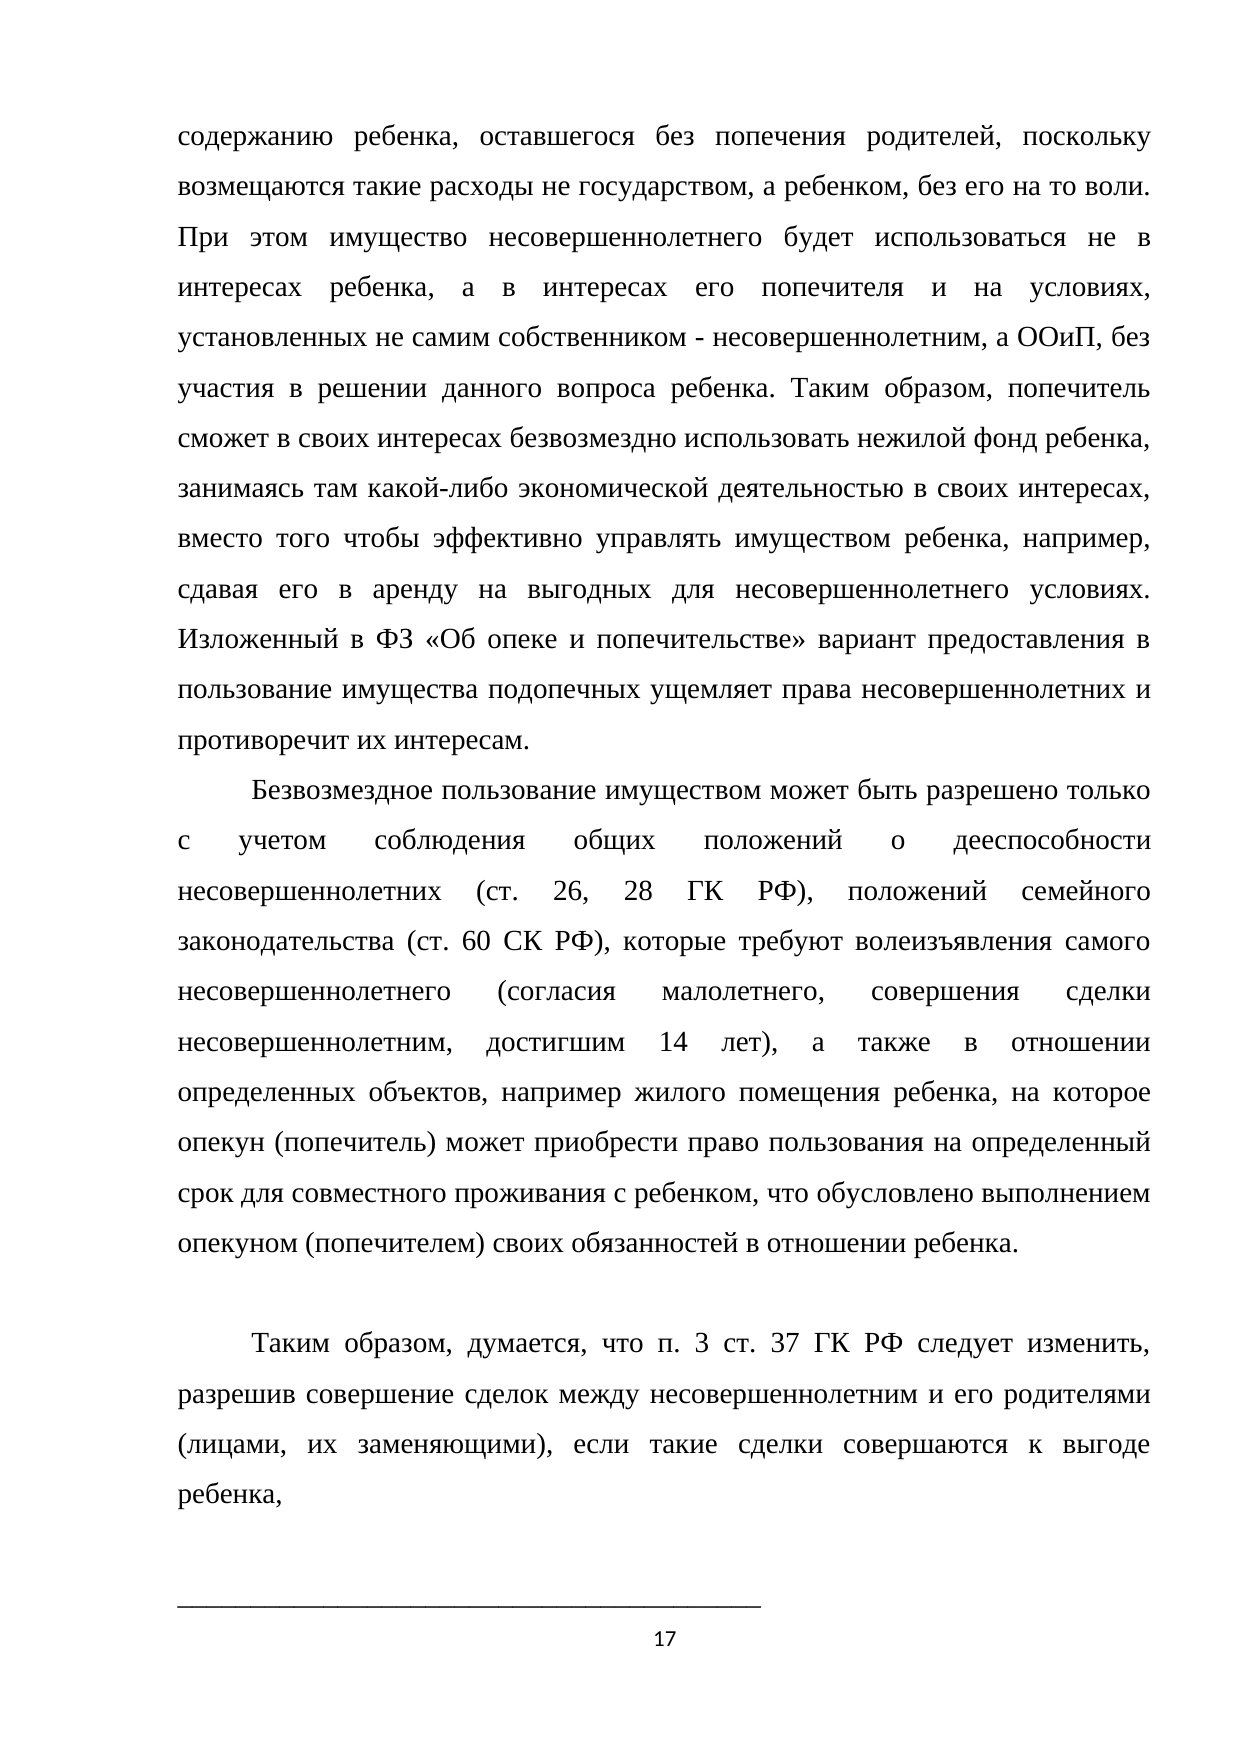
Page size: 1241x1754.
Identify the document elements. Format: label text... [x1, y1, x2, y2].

text ________________________________________ [177, 1577, 1152, 1611]
text Безвозмездное пользование имуществом может быть разрешено только с учетом соблюдения общих положений о дееспособности несовершеннолетних (ст. 26, 28 ГК РФ), положений семейного законодательства (ст. 60 СК РФ), которые требуют волеизъявления самого несовершеннолетнего (согласия малолетнего, совершения сделки несовершеннолетним, достигшим 14 лет), а также в отношении определенных объектов, например жилого помещения ребенка, на которое опекун (попечитель) может приобрести право пользования на определенный срок для совместного проживания с ребенком, что обусловлено выполнением опекуном (попечителем) своих обязанностей в отношении ребенка. [177, 772, 1152, 1258]
text Таким образом, думается, что п. 3 ст. 37 ГК РФ следует изменить, разрешив совершение сделок между несовершеннолетним и его родителями (лицами, их заменяющими), если такие сделки совершаются к выгоде ребенка, [177, 1326, 1152, 1510]
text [177, 118, 1152, 755]
